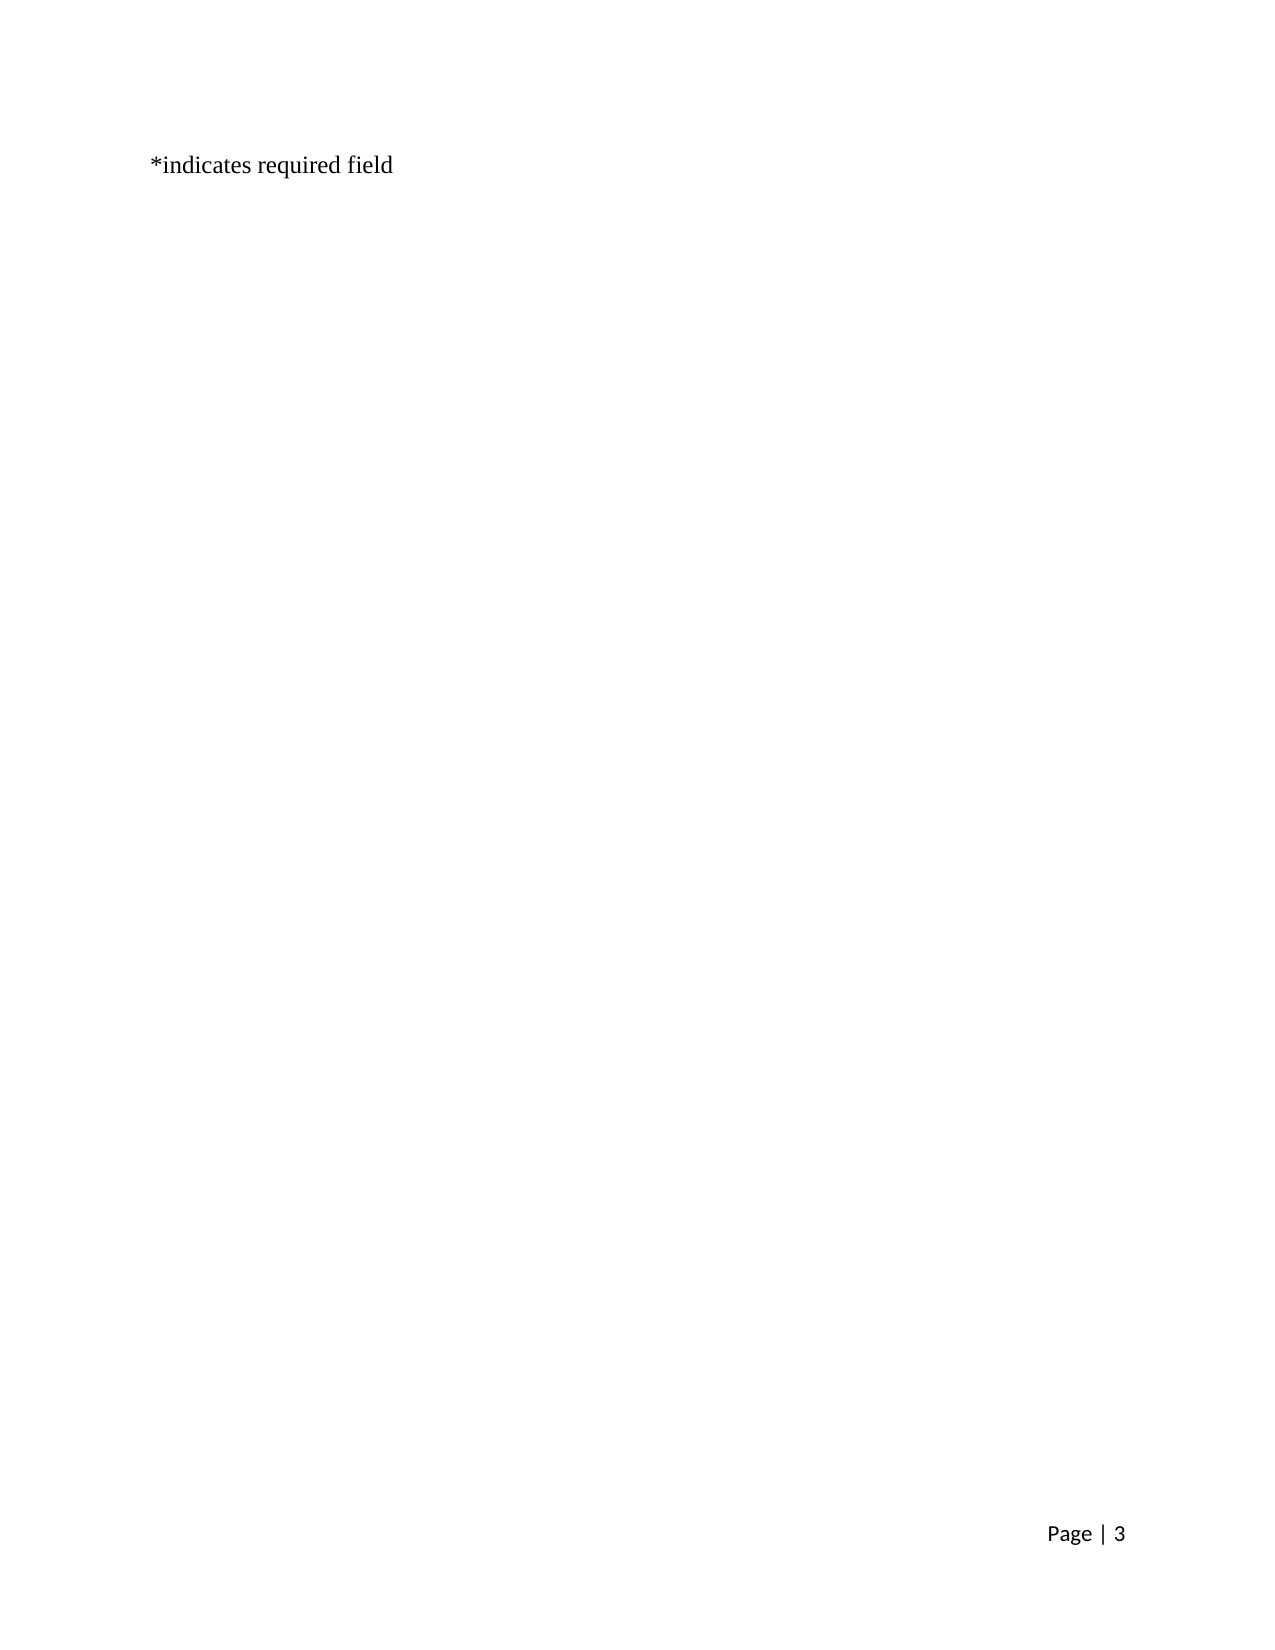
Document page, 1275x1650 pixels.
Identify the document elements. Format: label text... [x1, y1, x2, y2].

text *indicates required field [150, 150, 1125, 179]
